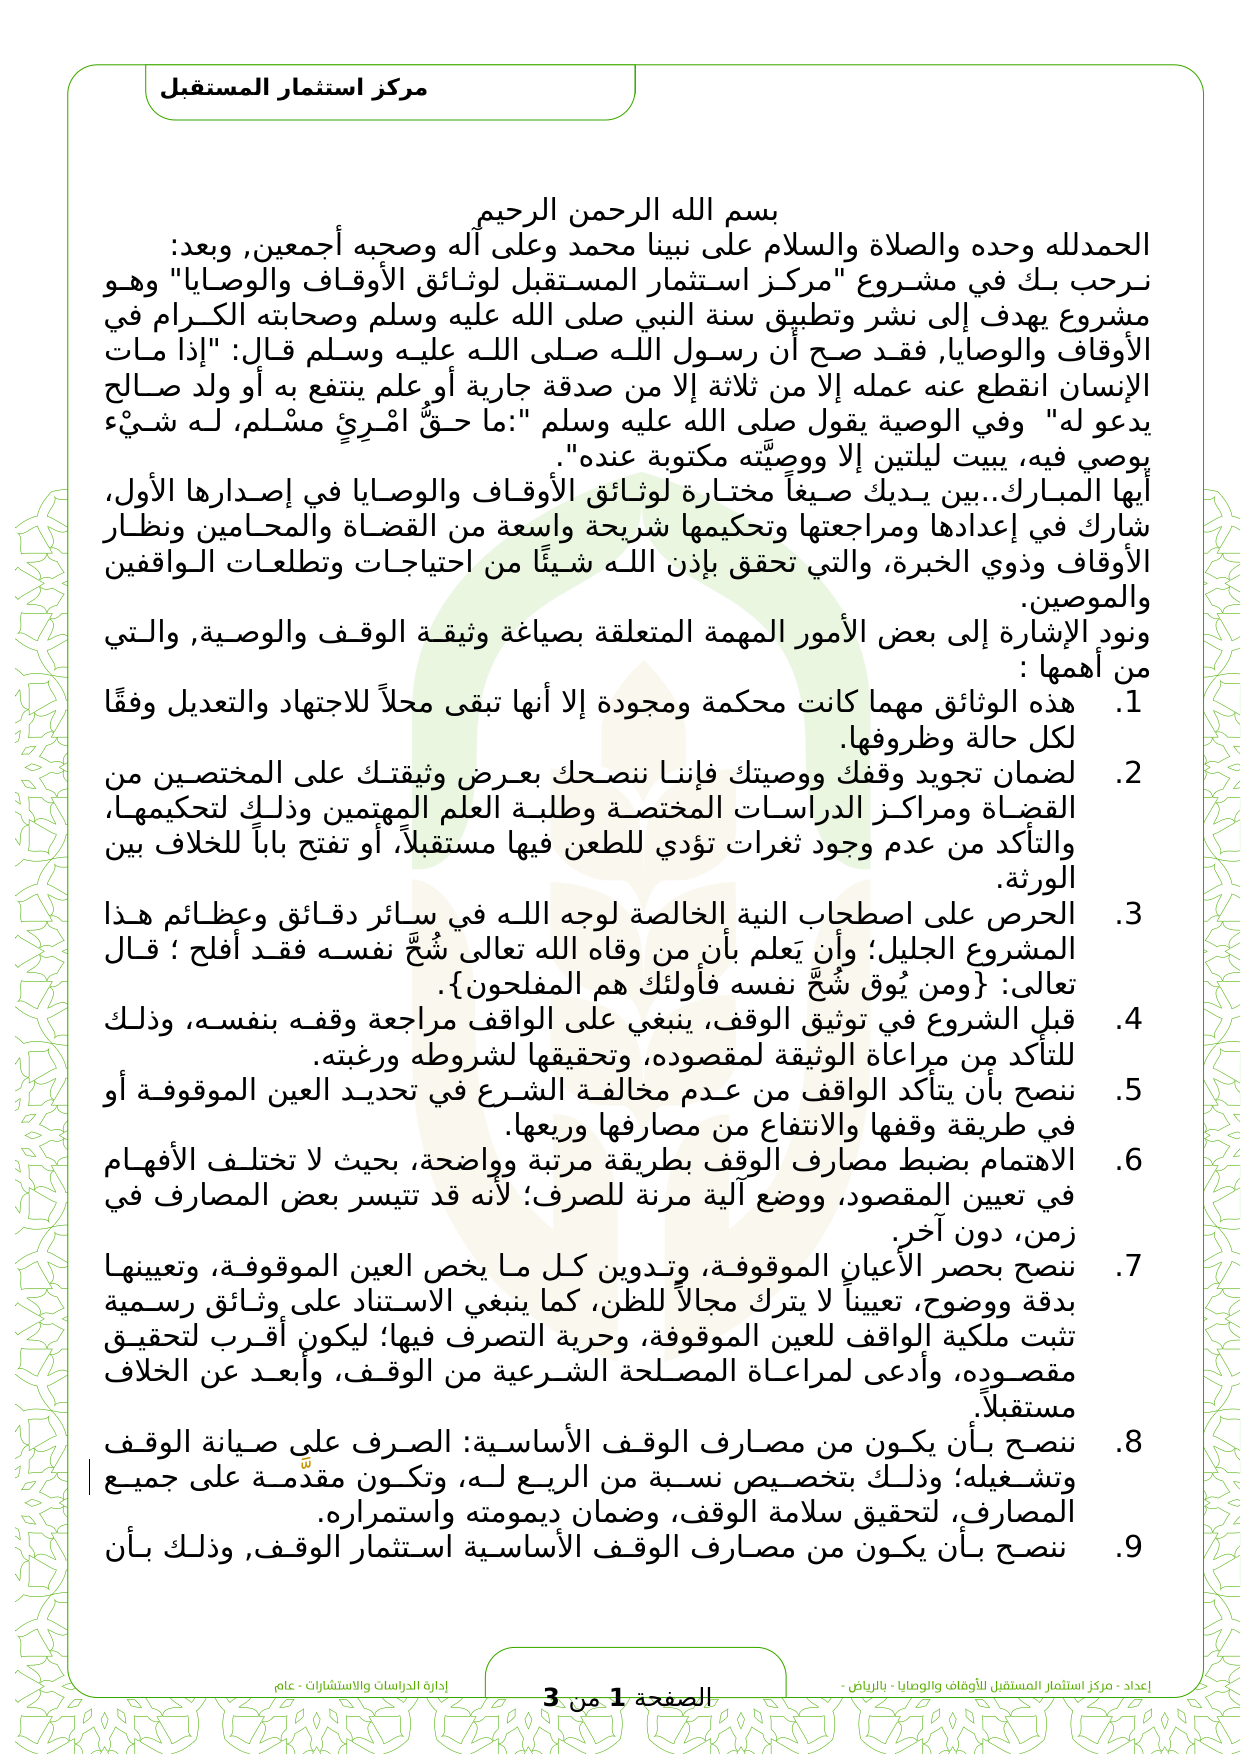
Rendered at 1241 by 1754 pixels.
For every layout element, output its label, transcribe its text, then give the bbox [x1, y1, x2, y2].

list ننصح بحصر الأعيان الموقوفة، وتدوين كل ما يخص العين الموقوفة، وتعيينها بدقة ووضوح، تعييناً لا يترك مجالاً للظن، كما ينبغي الاستناد على وثائق رسمية تثبت ملكية الواقف للعين الموقوفة، وحرية التصرف فيها؛ ليكون أقرب لتحقيق مقصوده، وأدعى لمراعاة المصلحة الشرعية من الوقف، وأبعد عن الخلاف مستقبلاً. [103, 1248, 1114, 1424]
list لضمان تجويد وقفك ووصيتك فإننا ننصحك بعرض وثيقتك على المختصين من القضاة ومراكز الدراسات المختصة وطلبة العلم المهتمين وذلك لتحكيمها، والتأكد من عدم وجود ثغرات تؤدي للطعن فيها مستقبلاً، أو تفتح باباً للخلاف بين الورثة. [103, 755, 1114, 896]
text ونود الإشارة إلى بعض الأمور المهمة المتعلقة بصياغة وثيقة الوقف والوصية, والتي من أهمها : [103, 614, 1152, 685]
list الاهتمام بضبط مصارف الوقف بطريقة مرتبة وواضحة، بحيث لا تختلف الأفهام في تعيين المقصود، ووضع آلية مرنة للصرف؛ لأنه قد تتيسر بعض المصارف في زمن، دون آخر. [103, 1143, 1114, 1248]
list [103, 1530, 1114, 1565]
list قبل الشروع في توثيق الوقف، ينبغي على الواقف مراجعة وقفه بنفسه، وذلك للتأكد من مراعاة الوثيقة لمقصوده، وتحقيقها لشروطه ورغبته. [103, 1002, 1114, 1072]
text نرحب بك في مشروع "مركز استثمار المستقبل لوثائق الأوقاف والوصايا" وهو مشروع يهدف إلى نشر وتطبيق سنة النبي صلى الله عليه وسلم وصحابته الكرام في الأوقاف والوصايا, فقد صح أن رسول الله صلى الله عليه وسلم قال: "إذا مات الإنسان انقطع عنه عمله إلا من ثلاثة إلا من صدقة جارية أو علم ينتفع به أو ولد صالح يدعو له" وفي الوصية يقول صلى الله عليه وسلم ":ما حقُّ امْرِئٍ مسْلم، له شيْء يوصي فيه، يبيت ليلتين إلا ووصيَّته مكتوبة عنده". [103, 262, 1152, 474]
text الحمدلله وحده والصلاة والسلام على نبينا محمد وعلى آله وصحبه أجمعين, وبعد: [103, 227, 1152, 262]
text أيها المبارك..بين يديك صيغاً مختارة لوثائق الأوقاف والوصايا في إصدارها الأول، شارك في إعدادها ومراجعتها وتحكيمها شريحة واسعة من القضاة والمحامين ونظار الأوقاف وذوي الخبرة، والتي تحقق بإذن الله شيئًا من احتياجات وتطلعات الواقفين والموصين. [103, 474, 1152, 614]
list ننصح بأن يكون من مصارف الوقف الأساسية: الصرف على صيانة الوقف وتشغيله؛ وذلك بتخصيص نسبة من الريع له، وتكون مقدمة على جميع المصارف، لتحقيق سلامة الوقف، وضمان ديمومته واستمراره. [103, 1424, 1114, 1530]
list هذه الوثائق مهما كانت محكمة ومجودة إلا أنها تبقى محلاً للاجتهاد والتعديل وفقًا لكل حالة وظروفها. [103, 685, 1114, 755]
list ننصح بأن يتأكد الواقف من عدم مخالفة الشرع في تحديد العين الموقوفة أو في طريقة وقفها والانتفاع من مصارفها وريعها. [103, 1072, 1114, 1143]
text بسم الله الرحمن الرحيم [103, 192, 1152, 227]
list الحرص على اصطحاب النية الخالصة لوجه الله في سائر دقائق وعظائم هذا المشروع الجليل؛ وأن يَعلم بأن من وقاه الله تعالى شُحَّ نفسه فقد أفلح ؛ قال تعالى: {ومن يُوق شُحَّ نفسه فأولئك هم المفلحون}. [103, 896, 1114, 1002]
picture [15, 0, 1241, 1754]
